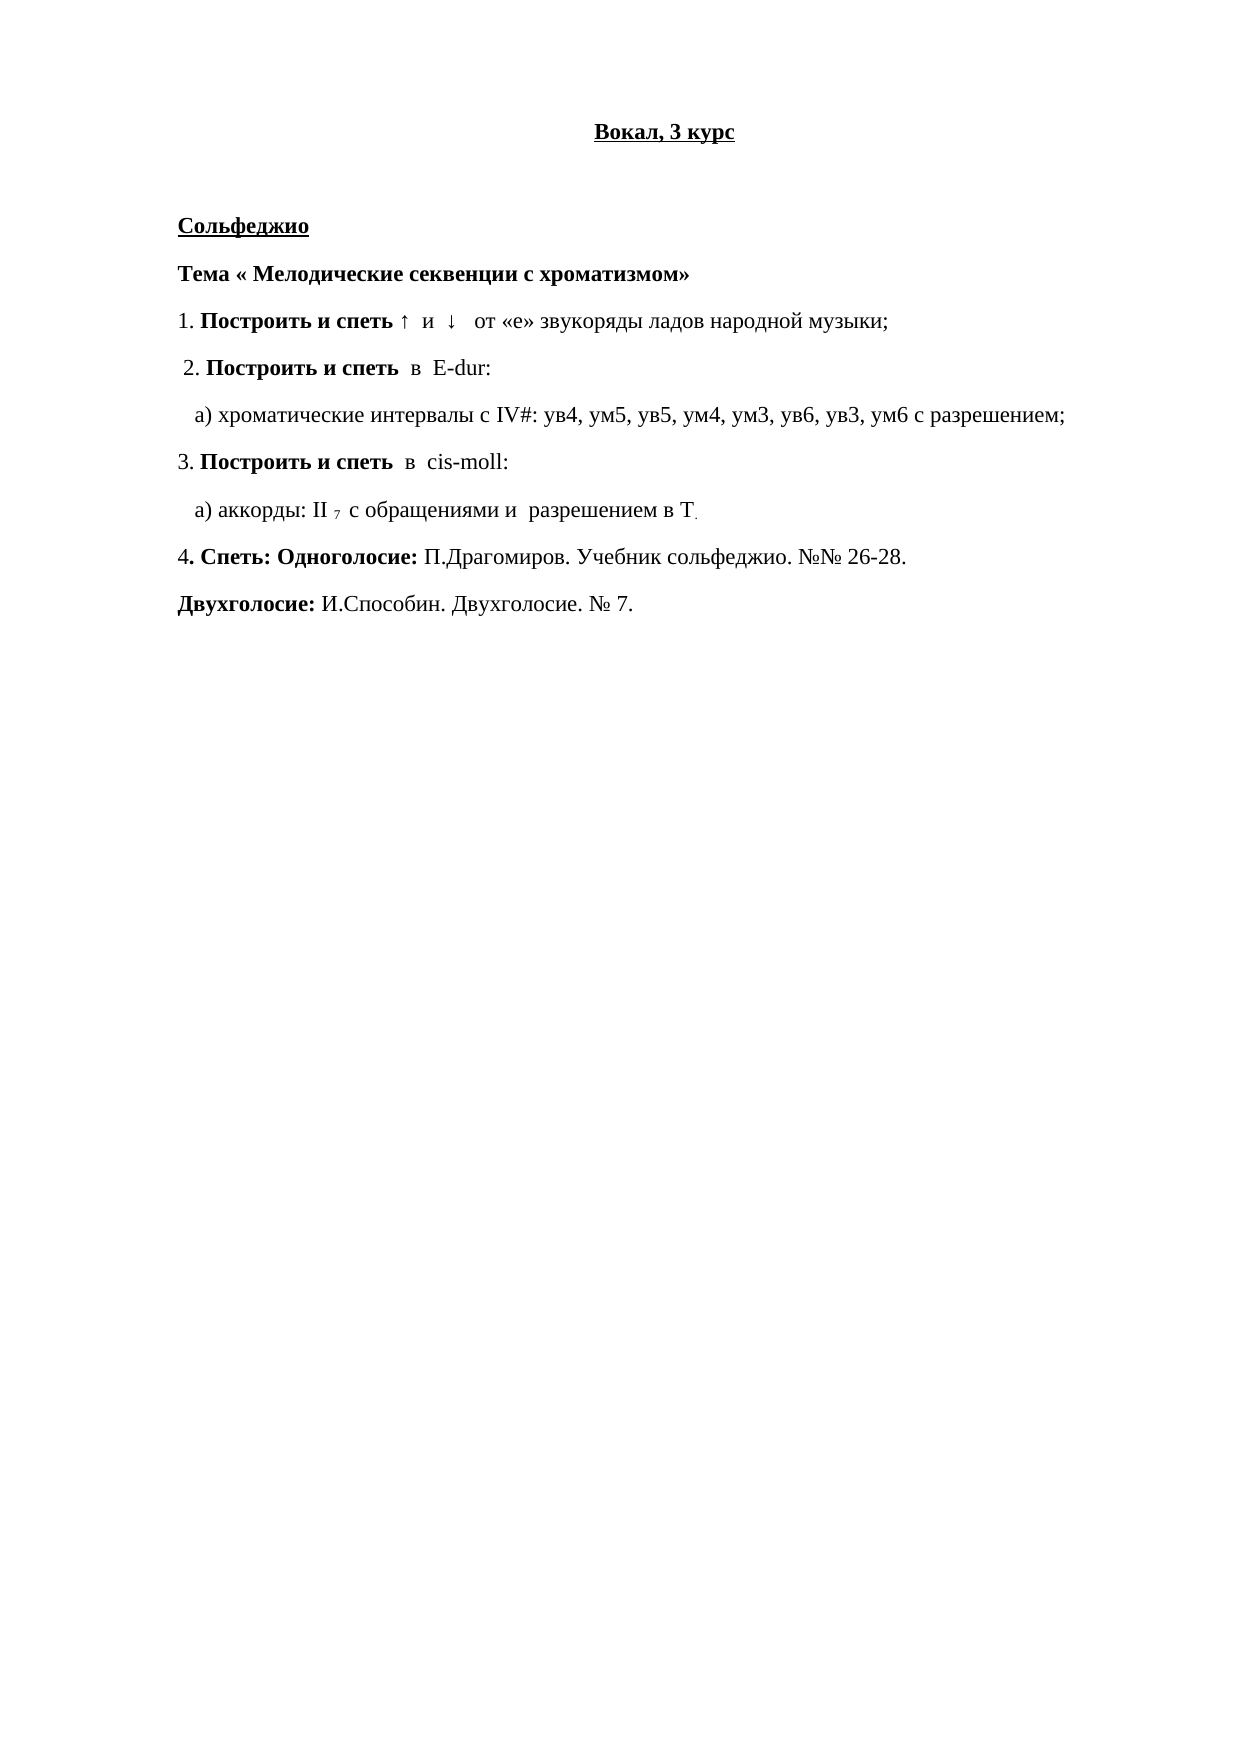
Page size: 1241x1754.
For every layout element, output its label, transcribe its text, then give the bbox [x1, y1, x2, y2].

text 2. Построить и спеть в Е-dur: [177, 354, 1152, 380]
text Двухголосие: И.Способин. Двухголосие. № 7. [177, 590, 1152, 616]
text а) аккорды: II 7 с обращениями и разрешением в Т. [177, 496, 1152, 522]
text Сольфеджио [177, 212, 1152, 239]
text 3. Построить и спеть в сis-moll: [177, 448, 1152, 475]
text Тема « Мелодические секвенции с хроматизмом» [177, 260, 1152, 286]
text Вокал, 3 курс [177, 118, 1152, 144]
text а) хроматические интервалы с IV#: ув4, ум5, ув5, ум4, ум3, ув6, ув3, ум6 с разрешением; [177, 401, 1152, 428]
text 4. Спеть: Одноголосие: П.Драгомиров. Учебник сольфеджио. №№ 26-28. [177, 543, 1152, 569]
text 1. Построить и спеть ↑ и ↓ от «е» звукоряды ладов народной музыки; [177, 307, 1152, 333]
